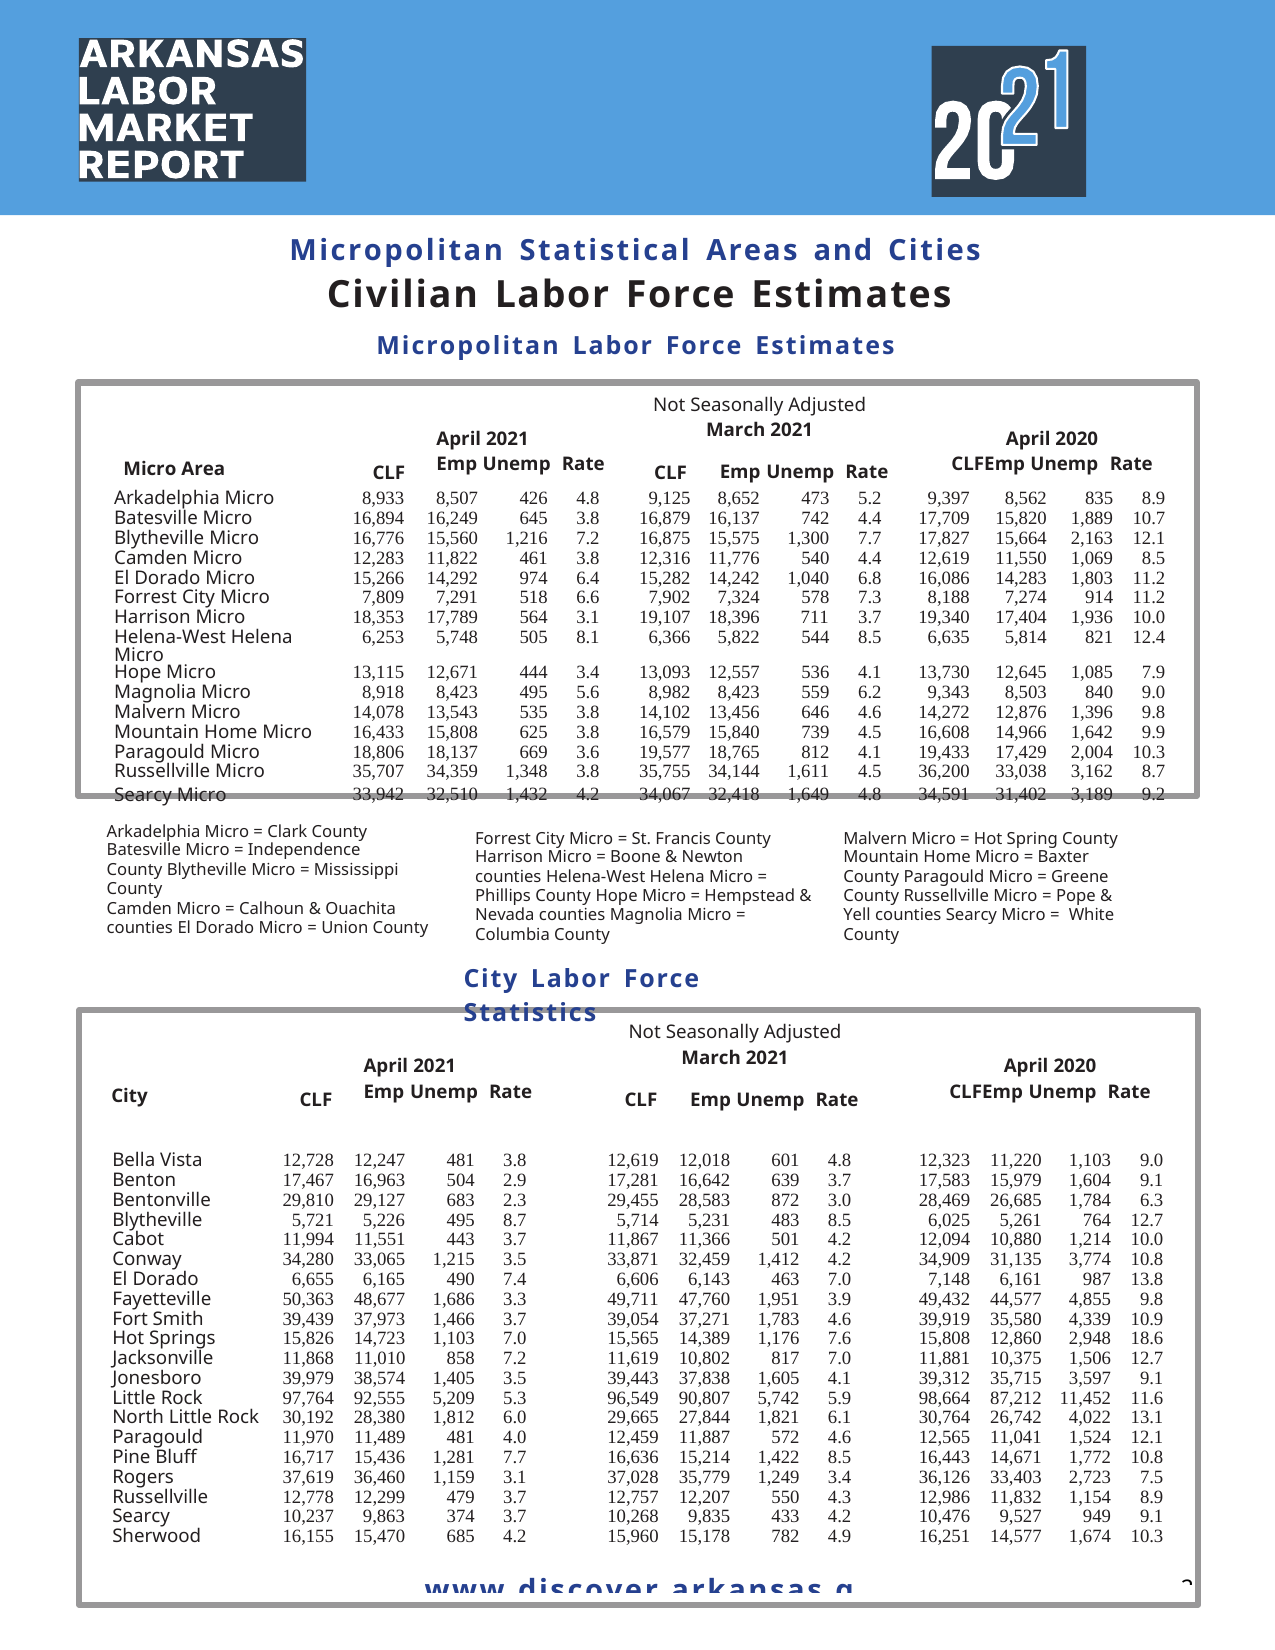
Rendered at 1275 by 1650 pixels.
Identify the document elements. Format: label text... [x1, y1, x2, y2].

table_cell 11,452 [1050, 1390, 1120, 1410]
table_cell 1,396 [1058, 704, 1122, 724]
table_cell 535 [491, 704, 562, 724]
table_cell 8,982 [619, 685, 699, 704]
table_header 8,652 [699, 488, 773, 511]
table_cell 1,772 [1050, 1449, 1120, 1469]
table_cell North Little Rock [107, 1410, 266, 1429]
table_cell 17,467 [266, 1172, 343, 1192]
table_cell 35,707 [344, 764, 415, 783]
table_cell 495 [418, 1212, 488, 1232]
table_cell 8.5 [813, 1212, 885, 1232]
table_cell 16,433 [344, 724, 415, 744]
table_cell Fort Smith [107, 1311, 266, 1331]
table_cell 10,476 [885, 1509, 979, 1528]
table_cell 544 [773, 629, 843, 665]
table_header 12,247 [343, 1150, 418, 1172]
table_cell 5,261 [980, 1212, 1050, 1232]
table_header 12,018 [668, 1150, 743, 1172]
table_cell 10.7 [1122, 511, 1170, 530]
table_cell 16,249 [415, 511, 491, 530]
table_cell Jacksonville [107, 1350, 266, 1370]
table_cell 5,748 [415, 629, 491, 665]
table_cell 9,343 [900, 685, 982, 704]
table_cell 34,067 [619, 784, 699, 815]
table_cell 8,918 [344, 685, 415, 704]
table_cell 1,649 [773, 784, 843, 815]
table_cell 27,844 [668, 1410, 743, 1429]
table_cell 782 [743, 1529, 813, 1548]
table_cell 6.1 [813, 1410, 885, 1429]
table_cell El Dorado Micro [109, 570, 344, 590]
table_cell 14,292 [415, 570, 491, 590]
table_cell 12.1 [1122, 530, 1170, 550]
table_cell 3.7 [813, 1172, 885, 1192]
table_cell 8,423 [699, 685, 773, 704]
table_cell 13,543 [415, 704, 491, 724]
table_cell 6,366 [619, 629, 699, 665]
table_cell 12.4 [1122, 629, 1170, 665]
table_cell 14,283 [982, 570, 1058, 590]
table_cell 39,919 [885, 1311, 979, 1331]
table_header 481 [418, 1150, 488, 1172]
table_cell 90,807 [668, 1390, 743, 1410]
table_cell 1,686 [418, 1291, 488, 1311]
table_cell 28,583 [668, 1192, 743, 1212]
table_cell 1,422 [743, 1449, 813, 1469]
table_cell 14,671 [980, 1449, 1050, 1469]
table_cell 479 [418, 1489, 488, 1509]
table_cell 4.6 [813, 1311, 885, 1331]
table_cell 15,266 [344, 570, 415, 590]
table_cell 6,161 [980, 1271, 1050, 1291]
table_cell 11,868 [266, 1350, 343, 1370]
table_cell 974 [491, 570, 562, 590]
table_cell 1,506 [1050, 1350, 1120, 1370]
table_cell 840 [1058, 685, 1122, 704]
table_cell 28,469 [885, 1192, 979, 1212]
table_header Arkadelphia Micro [109, 488, 344, 511]
table_cell 8,503 [982, 685, 1058, 704]
table_cell 30,192 [266, 1410, 343, 1429]
table_cell 10.0 [1122, 610, 1170, 629]
table_cell 8.5 [1122, 550, 1170, 570]
table_cell 10.9 [1120, 1311, 1168, 1331]
table_cell 483 [743, 1212, 813, 1232]
table_cell 15,565 [566, 1331, 668, 1350]
table_cell 5,814 [982, 629, 1058, 665]
table_cell 564 [491, 610, 562, 629]
table_cell 16,875 [619, 530, 699, 550]
table_cell 536 [773, 665, 843, 684]
table_header 426 [491, 488, 562, 511]
table_cell 16,443 [885, 1449, 979, 1469]
table_cell 49,711 [566, 1291, 668, 1311]
table_cell 7.2 [489, 1350, 566, 1370]
table_cell 1,821 [743, 1410, 813, 1429]
table_cell 2.3 [489, 1192, 566, 1212]
table_cell Mountain Home Micro [109, 724, 344, 744]
table_cell 6.4 [562, 570, 619, 590]
table_cell 12,207 [668, 1489, 743, 1509]
table_cell 18.6 [1120, 1331, 1168, 1350]
table_cell 6.6 [562, 590, 619, 609]
table_cell 7.6 [813, 1331, 885, 1350]
table_header 4.8 [813, 1150, 885, 1172]
table_cell 19,433 [900, 744, 982, 764]
table_cell 11,041 [980, 1430, 1050, 1449]
table_cell 3.7 [489, 1311, 566, 1331]
table_cell 578 [773, 590, 843, 609]
table_cell 17,429 [982, 744, 1058, 764]
table_cell 14,966 [982, 724, 1058, 744]
table_cell 12,860 [980, 1331, 1050, 1350]
table_cell 15,960 [566, 1529, 668, 1548]
table_cell Russellville [107, 1489, 266, 1509]
table_cell 7,274 [982, 590, 1058, 609]
table_cell 817 [743, 1350, 813, 1370]
table_cell 13,115 [344, 665, 415, 684]
table_cell 11,489 [343, 1430, 418, 1449]
table_cell 11,776 [699, 550, 773, 570]
table_cell 12,757 [566, 1489, 668, 1509]
table_cell 685 [418, 1529, 488, 1548]
table_cell 3.8 [562, 511, 619, 530]
table_cell 646 [773, 704, 843, 724]
table_cell 11,994 [266, 1232, 343, 1251]
text Arkadelphia Micro = Clark County Batesville Micro = Independence County Blytheville Micro = Mississippi County [106, 822, 406, 899]
table_cell 12,619 [900, 550, 982, 570]
table_cell 26,742 [980, 1410, 1050, 1429]
table_cell Batesville Micro [109, 511, 344, 530]
table_cell 444 [491, 665, 562, 684]
table_cell 3.7 [843, 610, 899, 629]
table_cell 33,038 [982, 764, 1058, 783]
table_cell 10,802 [668, 1350, 743, 1370]
table_cell 461 [491, 550, 562, 570]
table_cell 6,606 [566, 1271, 668, 1291]
table_cell 7.7 [843, 530, 899, 550]
table_cell Magnolia Micro [109, 685, 344, 704]
table_cell 6.8 [843, 570, 899, 590]
table_header 8,507 [415, 488, 491, 511]
table_cell 34,280 [266, 1251, 343, 1271]
table_cell 15,808 [885, 1331, 979, 1350]
table_cell Paragould Micro [109, 744, 344, 764]
table_cell 821 [1058, 629, 1122, 665]
table_header 12,619 [566, 1150, 668, 1172]
table_cell 39,054 [566, 1311, 668, 1331]
table_header 8,562 [982, 488, 1058, 511]
table_cell 37,028 [566, 1469, 668, 1489]
table_cell 34,909 [885, 1251, 979, 1271]
table_cell 2,163 [1058, 530, 1122, 550]
table_cell 8,188 [900, 590, 982, 609]
table_cell 8.1 [562, 629, 619, 665]
table_cell 3,189 [1058, 784, 1122, 815]
table_cell 19,107 [619, 610, 699, 629]
table_cell 11,970 [266, 1430, 343, 1449]
table_cell 2,004 [1058, 744, 1122, 764]
table_cell 16,579 [619, 724, 699, 744]
table_cell 12.7 [1120, 1212, 1168, 1232]
table_cell 949 [1050, 1509, 1120, 1528]
table_cell 37,619 [266, 1469, 343, 1489]
table_header 835 [1058, 488, 1122, 511]
table_cell 34,591 [900, 784, 982, 815]
table_header 473 [773, 488, 843, 511]
table_header 9,125 [619, 488, 699, 511]
table_cell 4.4 [843, 550, 899, 570]
table_cell 29,455 [566, 1192, 668, 1212]
table_cell 8.7 [489, 1212, 566, 1232]
table_cell 19,340 [900, 610, 982, 629]
table_cell 8.7 [1122, 764, 1170, 783]
table_cell Little Rock [107, 1390, 266, 1410]
table_cell 11.6 [1120, 1390, 1168, 1410]
table_cell 12,778 [266, 1489, 343, 1509]
table_header 9,397 [900, 488, 982, 511]
table_cell 3.4 [562, 665, 619, 684]
table_cell 645 [491, 511, 562, 530]
table_cell 16,086 [900, 570, 982, 590]
table_cell 10.0 [1120, 1232, 1168, 1251]
table_cell 5,721 [266, 1212, 343, 1232]
table_cell 15,575 [699, 530, 773, 550]
table_cell 14,272 [900, 704, 982, 724]
table_cell 28,380 [343, 1410, 418, 1429]
table_cell 17,789 [415, 610, 491, 629]
table_cell 12,986 [885, 1489, 979, 1509]
table_cell 11,550 [982, 550, 1058, 570]
table_cell 5,209 [418, 1390, 488, 1410]
table_cell Harrison Micro [109, 610, 344, 629]
table_cell 10,268 [566, 1509, 668, 1528]
table_cell 12,876 [982, 704, 1058, 724]
table_cell 914 [1058, 590, 1122, 609]
table_cell 16,155 [266, 1529, 343, 1548]
table_cell 35,779 [668, 1469, 743, 1489]
table_cell Camden Micro [109, 550, 344, 570]
table_cell 11,551 [343, 1232, 418, 1251]
table_cell 1,812 [418, 1410, 488, 1429]
table_cell 2.9 [489, 1172, 566, 1192]
table_cell 98,664 [885, 1390, 979, 1410]
table_cell 3.4 [813, 1469, 885, 1489]
table_cell 7,902 [619, 590, 699, 609]
table_cell 9,863 [343, 1509, 418, 1528]
table_cell 3.1 [562, 610, 619, 629]
table_cell 12.7 [1120, 1350, 1168, 1370]
table_cell Forrest City Micro [109, 590, 344, 609]
table_cell 18,396 [699, 610, 773, 629]
table_cell 47,760 [668, 1291, 743, 1311]
table_cell 1,674 [1050, 1529, 1120, 1548]
table_cell 44,577 [980, 1291, 1050, 1311]
table_cell 9,835 [668, 1509, 743, 1528]
table_cell 3.0 [813, 1192, 885, 1212]
table_header 3.8 [489, 1150, 566, 1172]
table_cell 1,524 [1050, 1430, 1120, 1449]
table_cell 12,671 [415, 665, 491, 684]
table_cell 7.0 [489, 1331, 566, 1350]
table_cell 5,714 [566, 1212, 668, 1232]
table_cell 14,242 [699, 570, 773, 590]
table_cell 872 [743, 1192, 813, 1212]
table_cell 6,655 [266, 1271, 343, 1291]
table_cell 37,271 [668, 1311, 743, 1331]
table_cell Fayetteville [107, 1291, 266, 1311]
table_cell 18,806 [344, 744, 415, 764]
table_cell Sherwood [107, 1529, 266, 1548]
table_cell 49,432 [885, 1291, 979, 1311]
table_cell Malvern Micro [109, 704, 344, 724]
table_cell 15,808 [415, 724, 491, 744]
table_cell 1,103 [418, 1331, 488, 1350]
table_cell 32,418 [699, 784, 773, 815]
table_header 601 [743, 1150, 813, 1172]
table_cell 495 [491, 685, 562, 704]
table_cell 3,597 [1050, 1370, 1120, 1390]
table_cell Benton [107, 1172, 266, 1192]
table_cell 9,527 [980, 1509, 1050, 1528]
table_cell 33,065 [343, 1251, 418, 1271]
table_cell 31,402 [982, 784, 1058, 815]
table_cell 12,645 [982, 665, 1058, 684]
table_cell 501 [743, 1232, 813, 1251]
table_cell 16,717 [266, 1449, 343, 1469]
table_cell 26,685 [980, 1192, 1050, 1212]
table_cell 9.0 [1122, 685, 1170, 704]
table_cell 7.5 [1120, 1469, 1168, 1489]
table_cell 10,237 [266, 1509, 343, 1528]
table_cell 5.9 [813, 1390, 885, 1410]
table_cell 4.0 [489, 1430, 566, 1449]
table_cell 669 [491, 744, 562, 764]
table_cell 5.3 [489, 1390, 566, 1410]
table_cell 3,162 [1058, 764, 1122, 783]
table_cell 17,583 [885, 1172, 979, 1192]
table_cell 5,822 [699, 629, 773, 665]
table_cell 12,094 [885, 1232, 979, 1251]
table_cell 1,216 [491, 530, 562, 550]
table_cell 1,951 [743, 1291, 813, 1311]
table_cell 6,253 [344, 629, 415, 665]
table_header 5.2 [843, 488, 899, 511]
table_cell 7.3 [843, 590, 899, 609]
table_cell 505 [491, 629, 562, 665]
table_cell 3.7 [489, 1489, 566, 1509]
table_cell 4.2 [562, 784, 619, 815]
table_cell 6.2 [843, 685, 899, 704]
table_cell 10.8 [1120, 1449, 1168, 1469]
table_cell 9.9 [1122, 724, 1170, 744]
table_cell 8.5 [813, 1449, 885, 1469]
table_cell 4.5 [843, 724, 899, 744]
table_cell 6,635 [900, 629, 982, 665]
table_header Bella Vista [107, 1150, 266, 1172]
table_cell 17,404 [982, 610, 1058, 629]
table_cell Jonesboro [107, 1370, 266, 1390]
table_cell 812 [773, 744, 843, 764]
table_cell 4.2 [813, 1251, 885, 1271]
table_cell 1,604 [1050, 1172, 1120, 1192]
table_cell 3.9 [813, 1291, 885, 1311]
text Malvern Micro = Hot Spring County Mountain Home Micro = Baxter County Paragould Micro = Greene County Russellville Micro = Pope & Yell counties Searcy Micro = White County [843, 829, 1141, 945]
table_cell 987 [1050, 1271, 1120, 1291]
table_cell 13,093 [619, 665, 699, 684]
table_cell 504 [418, 1172, 488, 1192]
text Camden Micro = Calhoun & Ouachita counties El Dorado Micro = Union County [106, 899, 451, 938]
table_cell 6.3 [1120, 1192, 1168, 1212]
table_cell 1,784 [1050, 1192, 1120, 1212]
table_cell 12,557 [699, 665, 773, 684]
table_cell 1,405 [418, 1370, 488, 1390]
table_cell 32,510 [415, 784, 491, 815]
table_cell 13.8 [1120, 1271, 1168, 1291]
table_cell 4,339 [1050, 1311, 1120, 1331]
table_cell Rogers [107, 1469, 266, 1489]
table_cell 6.0 [489, 1410, 566, 1429]
table_cell 16,137 [699, 511, 773, 530]
table_cell 12,283 [344, 550, 415, 570]
table_cell 1,642 [1058, 724, 1122, 744]
table_cell 7,324 [699, 590, 773, 609]
table_cell 39,443 [566, 1370, 668, 1390]
table_cell 625 [491, 724, 562, 744]
table_cell 683 [418, 1192, 488, 1212]
table_cell 9.8 [1120, 1291, 1168, 1311]
table_cell 14,389 [668, 1331, 743, 1350]
table_cell 2,948 [1050, 1331, 1120, 1350]
table_cell Bentonville [107, 1192, 266, 1212]
table_cell 4.1 [813, 1370, 885, 1390]
table_cell 4.5 [843, 764, 899, 783]
table_cell 11,366 [668, 1232, 743, 1251]
table_cell 29,810 [266, 1192, 343, 1212]
table_cell Russellville Micro [109, 764, 344, 783]
table_cell 4,855 [1050, 1291, 1120, 1311]
table_cell Blytheville Micro [109, 530, 344, 550]
table_header 9.0 [1120, 1150, 1168, 1172]
table_cell 6,165 [343, 1271, 418, 1291]
table_cell 1,154 [1050, 1489, 1120, 1509]
table_cell 16,963 [343, 1172, 418, 1192]
table_cell 7.0 [813, 1271, 885, 1291]
table_cell 16,642 [668, 1172, 743, 1192]
table_cell 9.1 [1120, 1370, 1168, 1390]
table_cell 15,979 [980, 1172, 1050, 1192]
table_cell 15,560 [415, 530, 491, 550]
table_cell 39,312 [885, 1370, 979, 1390]
table_cell 1,348 [491, 764, 562, 783]
table_cell 7.7 [489, 1449, 566, 1469]
table_cell 1,069 [1058, 550, 1122, 570]
table_cell 11,867 [566, 1232, 668, 1251]
table_cell 518 [491, 590, 562, 609]
table_cell 9.2 [1122, 784, 1170, 815]
table_cell 18,765 [699, 744, 773, 764]
table_cell 5,231 [668, 1212, 743, 1232]
table_cell 1,214 [1050, 1232, 1120, 1251]
table_header 8.9 [1122, 488, 1170, 511]
table_cell 17,709 [900, 511, 982, 530]
table_cell 14,078 [344, 704, 415, 724]
table_cell 37,973 [343, 1311, 418, 1331]
text Forrest City Micro = St. Francis County Harrison Micro = Boone & Newton counties Helena-West Helena Micro = Phillips County Hope Micro = Hempstead & Nevada counties Magnolia Micro = Columbia County [475, 829, 812, 945]
table_cell 1,159 [418, 1469, 488, 1489]
table_cell 32,459 [668, 1251, 743, 1271]
table_cell 18,353 [344, 610, 415, 629]
table_cell 15,214 [668, 1449, 743, 1469]
table_cell Searcy Micro [109, 784, 344, 815]
table_cell 48,677 [343, 1291, 418, 1311]
table_cell 3.8 [562, 724, 619, 744]
table_cell 29,127 [343, 1192, 418, 1212]
table_cell 858 [418, 1350, 488, 1370]
table_cell 1,085 [1058, 665, 1122, 684]
table_cell 4.8 [843, 784, 899, 815]
text Micropolitan Labor Force Estimates [195, 327, 1082, 361]
table_cell 3.7 [489, 1509, 566, 1528]
table_cell 35,580 [980, 1311, 1050, 1331]
table_cell 4,022 [1050, 1410, 1120, 1429]
table_cell 15,282 [619, 570, 699, 590]
table_cell 11,832 [980, 1489, 1050, 1509]
table_cell 7.9 [1122, 665, 1170, 684]
table_cell 34,359 [415, 764, 491, 783]
table_cell 3.8 [562, 550, 619, 570]
table_cell 1,249 [743, 1469, 813, 1489]
table_cell Searcy [107, 1509, 266, 1528]
table_cell 38,574 [343, 1370, 418, 1390]
table_cell 9.1 [1120, 1172, 1168, 1192]
table_cell 19,577 [619, 744, 699, 764]
table_cell 12.1 [1120, 1430, 1168, 1449]
table_cell 3.8 [562, 704, 619, 724]
text City Labor Force Statistics [463, 960, 821, 1028]
table_cell 540 [773, 550, 843, 570]
table_cell 490 [418, 1271, 488, 1291]
table_cell 3,774 [1050, 1251, 1120, 1271]
table_cell 10,375 [980, 1350, 1050, 1370]
table_cell 2,723 [1050, 1469, 1120, 1489]
table_cell 17,281 [566, 1172, 668, 1192]
table_cell 1,432 [491, 784, 562, 815]
table_cell 13.1 [1120, 1410, 1168, 1429]
table_cell 1,040 [773, 570, 843, 590]
table_cell 5,742 [743, 1390, 813, 1410]
table_cell 36,460 [343, 1469, 418, 1489]
table_cell 1,176 [743, 1331, 813, 1350]
table_cell 39,979 [266, 1370, 343, 1390]
table_cell 8,423 [415, 685, 491, 704]
table_cell 8.5 [843, 629, 899, 665]
table_cell 481 [418, 1430, 488, 1449]
table_cell 11,822 [415, 550, 491, 570]
table_cell 4.6 [813, 1430, 885, 1449]
table_cell 9.1 [1120, 1509, 1168, 1528]
table_cell 764 [1050, 1212, 1120, 1232]
table_cell Helena-West Helena Micro [109, 629, 344, 665]
table_cell 572 [743, 1430, 813, 1449]
table_cell 36,126 [885, 1469, 979, 1489]
table_header 12,728 [266, 1150, 343, 1172]
table_cell 33,871 [566, 1251, 668, 1271]
table_cell 30,764 [885, 1410, 979, 1429]
table_cell 15,664 [982, 530, 1058, 550]
table_cell 10.8 [1120, 1251, 1168, 1271]
table_header 4.8 [562, 488, 619, 511]
table_cell 16,636 [566, 1449, 668, 1469]
table_cell 433 [743, 1509, 813, 1528]
table_header 12,323 [885, 1150, 979, 1172]
table_cell 29,665 [566, 1410, 668, 1429]
table_cell 559 [773, 685, 843, 704]
table_cell 1,936 [1058, 610, 1122, 629]
table_cell 4.1 [843, 744, 899, 764]
table_cell 12,316 [619, 550, 699, 570]
table_cell El Dorado [107, 1271, 266, 1291]
table_cell 1,783 [743, 1311, 813, 1331]
table_cell 3.3 [489, 1291, 566, 1311]
table_cell 7,291 [415, 590, 491, 609]
table_cell 31,135 [980, 1251, 1050, 1271]
table_cell 15,826 [266, 1331, 343, 1350]
table_cell 97,764 [266, 1390, 343, 1410]
table_cell 3.6 [562, 744, 619, 764]
table_cell 5.6 [562, 685, 619, 704]
table_cell 15,820 [982, 511, 1058, 530]
table_cell 6,025 [885, 1212, 979, 1232]
text Micropolitan Statistical Areas and Cities [195, 229, 1082, 268]
table_cell 739 [773, 724, 843, 744]
table_cell 639 [743, 1172, 813, 1192]
table_cell 16,776 [344, 530, 415, 550]
table_cell 4.6 [843, 704, 899, 724]
table_header 8,933 [344, 488, 415, 511]
table_cell 15,470 [343, 1529, 418, 1548]
table_cell 14,577 [980, 1529, 1050, 1548]
table_cell 18,137 [415, 744, 491, 764]
table_cell 3.1 [489, 1469, 566, 1489]
table_cell 4.2 [813, 1232, 885, 1251]
table_cell 1,215 [418, 1251, 488, 1271]
table_cell 1,611 [773, 764, 843, 783]
table_cell 1,412 [743, 1251, 813, 1271]
table_cell 3.5 [489, 1370, 566, 1390]
table_cell 10,880 [980, 1232, 1050, 1251]
table_cell 35,715 [980, 1370, 1050, 1390]
table_cell 4.4 [843, 511, 899, 530]
table_cell 37,838 [668, 1370, 743, 1390]
table_cell Hope Micro [109, 665, 344, 684]
table_cell 13,730 [900, 665, 982, 684]
table_header 1,103 [1050, 1150, 1120, 1172]
table_cell 6,143 [668, 1271, 743, 1291]
table_cell 374 [418, 1509, 488, 1528]
table_cell 8.9 [1120, 1489, 1168, 1509]
table_cell 11,881 [885, 1350, 979, 1370]
table_cell 33,403 [980, 1469, 1050, 1489]
table_cell 12,565 [885, 1430, 979, 1449]
table_cell 16,251 [885, 1529, 979, 1548]
table_cell 1,466 [418, 1311, 488, 1331]
table_cell 14,102 [619, 704, 699, 724]
table_cell 13,456 [699, 704, 773, 724]
table_cell 3.8 [562, 764, 619, 783]
table_cell 711 [773, 610, 843, 629]
table_cell 443 [418, 1232, 488, 1251]
table_cell 4.2 [489, 1529, 566, 1548]
table_cell 15,436 [343, 1449, 418, 1469]
table_cell 10.3 [1122, 744, 1170, 764]
table_cell Hot Springs [107, 1331, 266, 1350]
table_cell 36,200 [900, 764, 982, 783]
table_cell 7.2 [562, 530, 619, 550]
table_cell 11.2 [1122, 570, 1170, 590]
table_cell 34,144 [699, 764, 773, 783]
table_cell Conway [107, 1251, 266, 1271]
table_cell 3.5 [489, 1251, 566, 1271]
table_cell 1,300 [773, 530, 843, 550]
table_header 11,220 [980, 1150, 1050, 1172]
table_cell 7,809 [344, 590, 415, 609]
table_cell 4.9 [813, 1529, 885, 1548]
table_cell 17,827 [900, 530, 982, 550]
table_cell 12,459 [566, 1430, 668, 1449]
table_cell 15,840 [699, 724, 773, 744]
table_cell 92,555 [343, 1390, 418, 1410]
table_cell Cabot [107, 1232, 266, 1251]
table_cell Pine Bluff [107, 1449, 266, 1469]
table_cell 3.7 [489, 1232, 566, 1251]
table_cell 33,942 [344, 784, 415, 815]
table_cell 12,299 [343, 1489, 418, 1509]
table_cell 1,281 [418, 1449, 488, 1469]
table_cell 10.3 [1120, 1529, 1168, 1548]
table_cell 463 [743, 1271, 813, 1291]
table_cell 1,605 [743, 1370, 813, 1390]
table_cell 16,608 [900, 724, 982, 744]
table_cell 11,887 [668, 1430, 743, 1449]
table_cell 16,894 [344, 511, 415, 530]
table_cell 11.2 [1122, 590, 1170, 609]
table_cell 87,212 [980, 1390, 1050, 1410]
table_cell 7.0 [813, 1350, 885, 1370]
table_cell 35,755 [619, 764, 699, 783]
table_cell Paragould [107, 1430, 266, 1449]
table_cell 14,723 [343, 1331, 418, 1350]
table_cell 7.4 [489, 1271, 566, 1291]
table_cell 9.8 [1122, 704, 1170, 724]
table_cell Blytheville [107, 1212, 266, 1232]
table_cell 1,889 [1058, 511, 1122, 530]
table_cell 7,148 [885, 1271, 979, 1291]
subtitle Civilian Labor Force Estimates [195, 268, 1083, 317]
table_cell 1,803 [1058, 570, 1122, 590]
table_cell 11,619 [566, 1350, 668, 1370]
table_cell 15,178 [668, 1529, 743, 1548]
table_cell 742 [773, 511, 843, 530]
table_cell 4.1 [843, 665, 899, 684]
table_cell 50,363 [266, 1291, 343, 1311]
table_cell 5,226 [343, 1212, 418, 1232]
table_cell 96,549 [566, 1390, 668, 1410]
table_cell 16,879 [619, 511, 699, 530]
table_cell 550 [743, 1489, 813, 1509]
table_cell 4.3 [813, 1489, 885, 1509]
table_cell 11,010 [343, 1350, 418, 1370]
table_cell 39,439 [266, 1311, 343, 1331]
table_cell 4.2 [813, 1509, 885, 1528]
